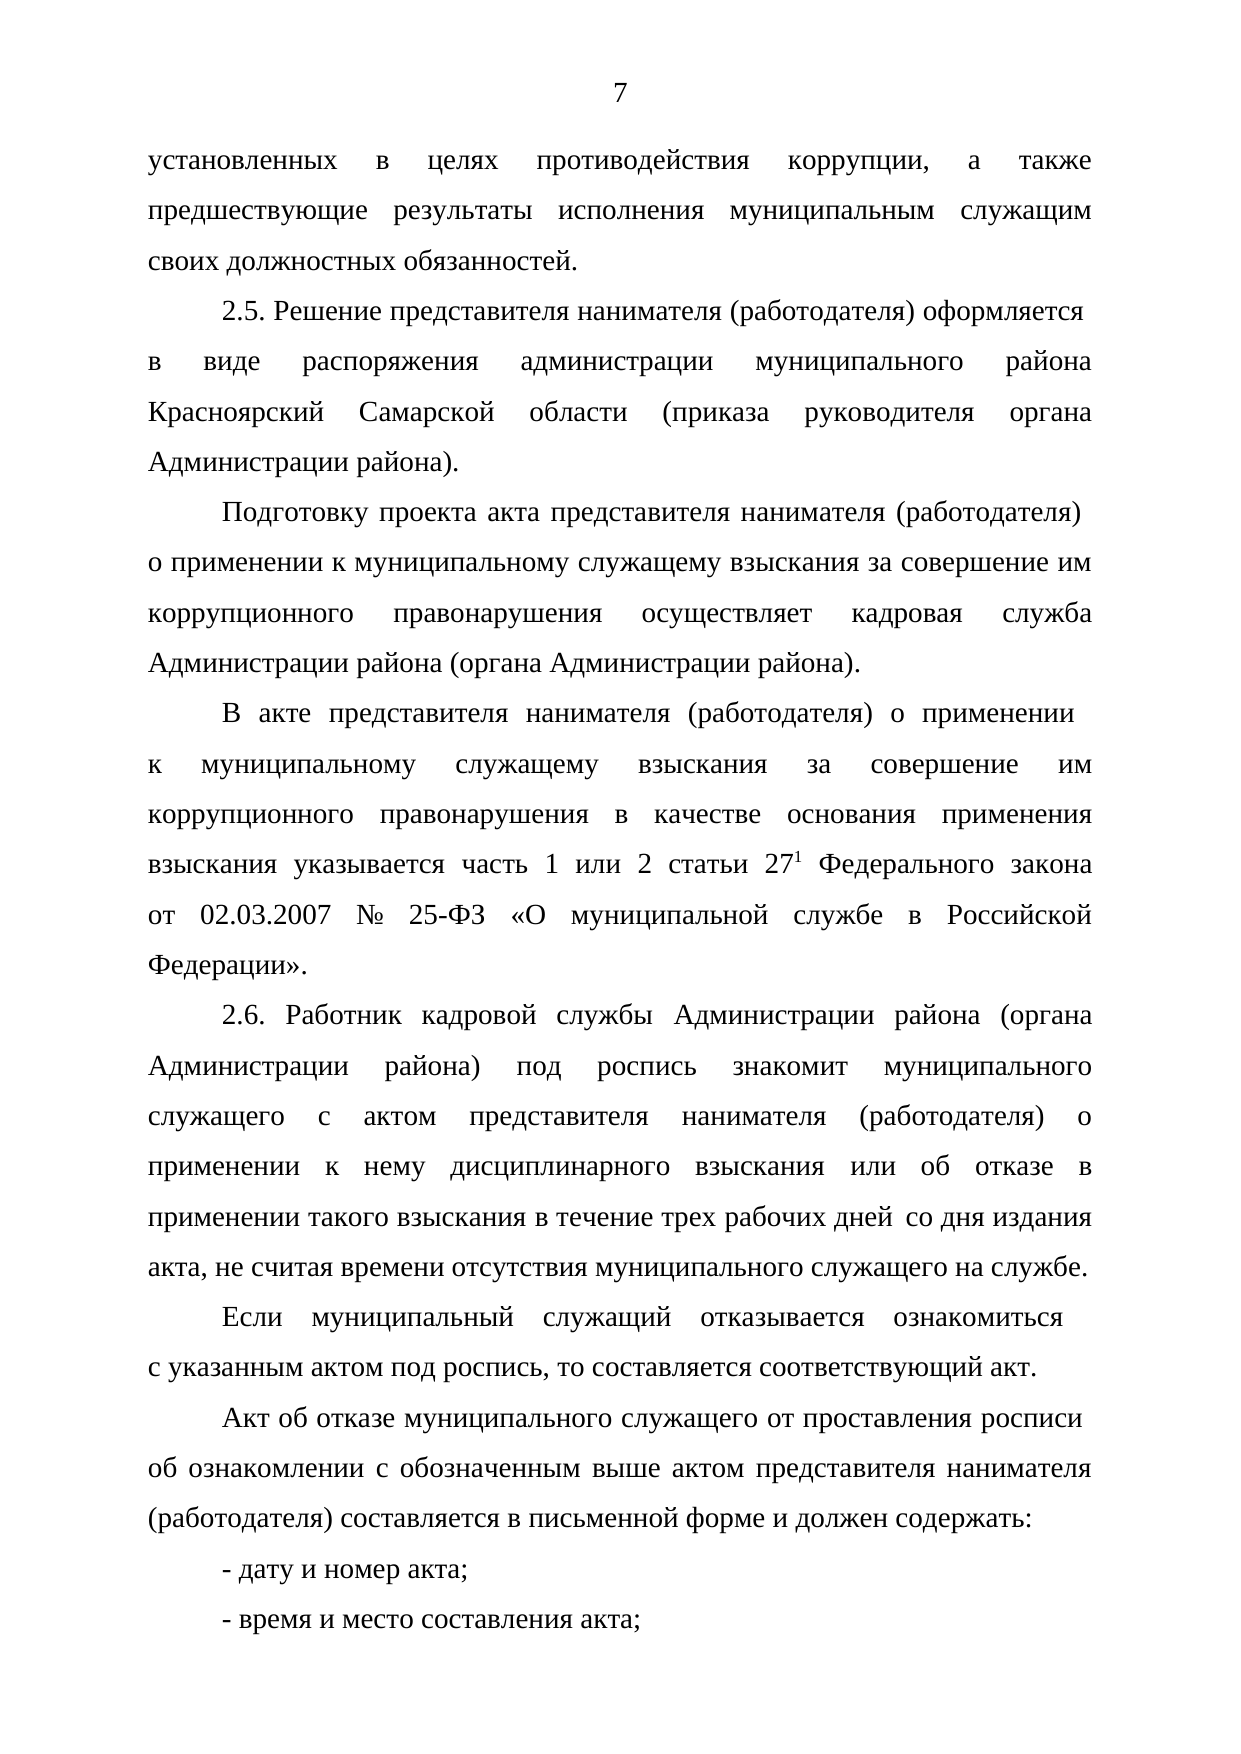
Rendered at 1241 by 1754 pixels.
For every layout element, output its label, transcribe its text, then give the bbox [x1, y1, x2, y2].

text Подготовку проекта акта представителя нанимателя (работодателя) о применении к муниципальному служащему взыскания за совершение им коррупционного правонарушения осуществляет кадровая служба Администрации района (органа Администрации района). [148, 494, 1093, 679]
text 2.5. Решение представителя нанимателя (работодателя) оформляется в виде распоряжения администрации муниципального района Красноярский Самарской области (приказа руководителя органа Администрации района). [148, 293, 1093, 477]
text 2.6. Работник кадровой службы Администрации района (органа Администрации района) под роспись знакомит муниципального служащего с актом представителя нанимателя (работодателя) о применении к нему дисциплинарного взыскания или об отказе в применении такого взыскания в течение трех рабочих дней со дня издания акта, не считая времени отсутствия муниципального служащего на службе. [148, 997, 1093, 1282]
text Если муниципальный служащий отказывается ознакомиться с указанным актом под роспись, то составляется соответствующий акт. [148, 1299, 1093, 1383]
text Акт об отказе муниципального служащего от проставления росписи об ознакомлении с обозначенным выше актом представителя нанимателя (работодателя) составляется в письменной форме и должен содержать: [148, 1400, 1093, 1534]
text - дату и номер акта; [148, 1551, 1093, 1584]
text В акте представителя нанимателя (работодателя) о применении к муниципальному служащему взыскания за совершение им коррупционного правонарушения в качестве основания применения взыскания указывается часть 1 или 2 статьи 271 Федерального закона от 02.03.2007 № 25-ФЗ «О муниципальной службе в Российской Федерации». [148, 696, 1093, 981]
text - время и место составления акта; [148, 1601, 1093, 1635]
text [148, 142, 1093, 276]
